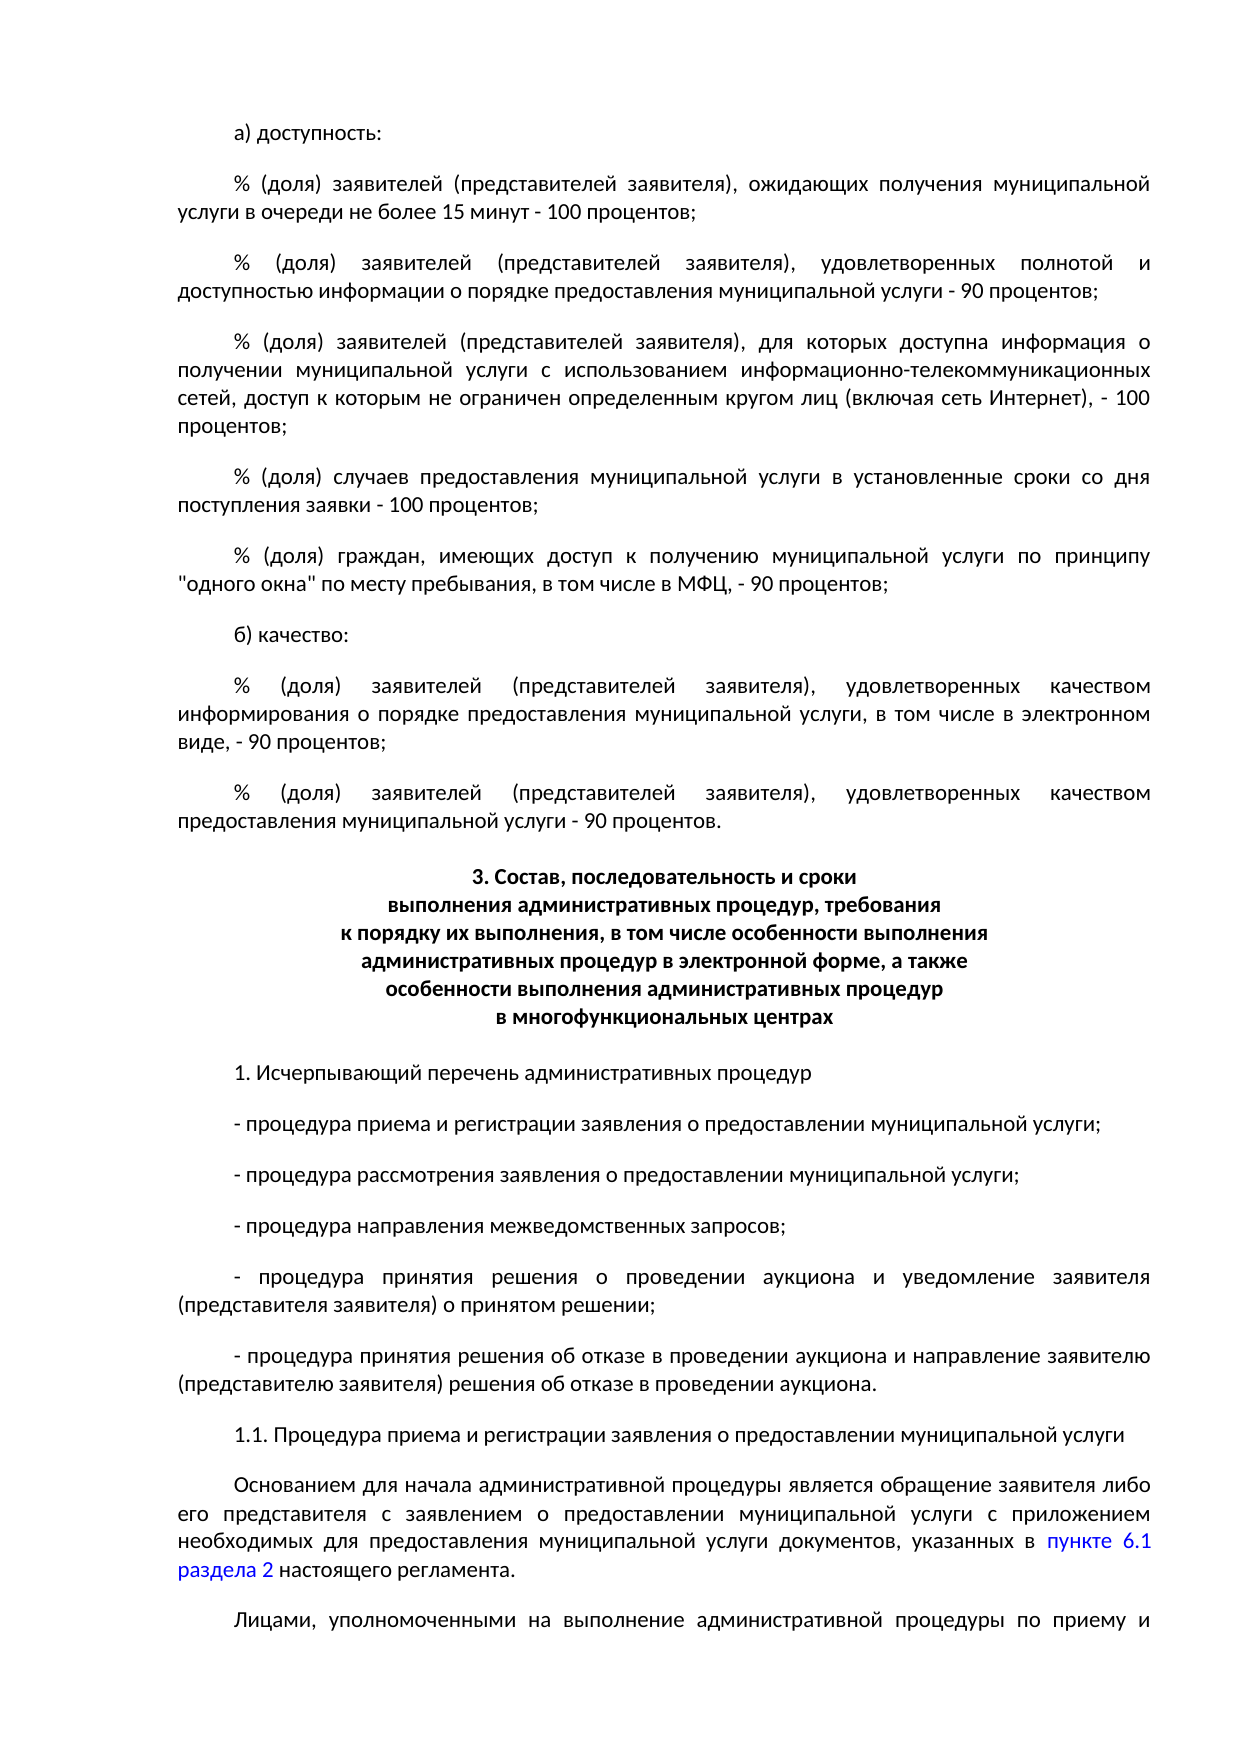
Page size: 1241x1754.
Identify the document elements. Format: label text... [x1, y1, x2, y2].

text 1.1. Процедура приема и регистрации заявления о предоставлении муниципальной услуги [177, 1420, 1152, 1448]
title к порядку их выполнения, в том числе особенности выполнения [177, 918, 1152, 946]
title выполнения административных процедур, требования [177, 890, 1152, 918]
text а) доступность: [177, 118, 1152, 146]
text 1. Исчерпывающий перечень административных процедур [177, 1058, 1152, 1086]
title 3. Состав, последовательность и сроки [177, 862, 1152, 890]
text % (доля) заявителей (представителей заявителя), ожидающих получения муниципальной услуги в очереди не более 15 минут - 100 процентов; [177, 169, 1152, 225]
title особенности выполнения административных процедур [177, 974, 1152, 1002]
text Основанием для начала административной процедуры является обращение заявителя либо его представителя с заявлением о предоставлении муниципальной услуги с приложением необходимых для предоставления муниципальной услуги документов, указанных в пункте 6.1 раздела 2 настоящего регламента. [177, 1471, 1152, 1583]
text - процедура рассмотрения заявления о предоставлении муниципальной услуги; [177, 1160, 1152, 1188]
text % (доля) заявителей (представителей заявителя), удовлетворенных качеством предоставления муниципальной услуги - 90 процентов. [177, 778, 1152, 834]
text % (доля) заявителей (представителей заявителя), удовлетворенных качеством информирования о порядке предоставления муниципальной услуги, в том числе в электронном виде, - 90 процентов; [177, 671, 1152, 755]
text % (доля) заявителей (представителей заявителя), для которых доступна информация о получении муниципальной услуги с использованием информационно-телекоммуникационных сетей, доступ к которым не ограничен определенным кругом лиц (включая сеть Интернет), - 100 процентов; [177, 327, 1152, 439]
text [177, 1606, 1152, 1634]
text б) качество: [177, 620, 1152, 648]
title административных процедур в электронной форме, а также [177, 946, 1152, 974]
title в многофункциональных центрах [177, 1002, 1152, 1030]
text % (доля) случаев предоставления муниципальной услуги в установленные сроки со дня поступления заявки - 100 процентов; [177, 462, 1152, 518]
text - процедура приема и регистрации заявления о предоставлении муниципальной услуги; [177, 1109, 1152, 1137]
text % (доля) заявителей (представителей заявителя), удовлетворенных полнотой и доступностью информации о порядке предоставления муниципальной услуги - 90 процентов; [177, 248, 1152, 304]
text - процедура направления межведомственных запросов; [177, 1211, 1152, 1239]
text % (доля) граждан, имеющих доступ к получению муниципальной услуги по принципу "одного окна" по месту пребывания, в том числе в МФЦ, - 90 процентов; [177, 541, 1152, 597]
text - процедура принятия решения об отказе в проведении аукциона и направление заявителю (представителю заявителя) решения об отказе в проведении аукциона. [177, 1341, 1152, 1397]
text - процедура принятия решения о проведении аукциона и уведомление заявителя (представителя заявителя) о принятом решении; [177, 1262, 1152, 1318]
